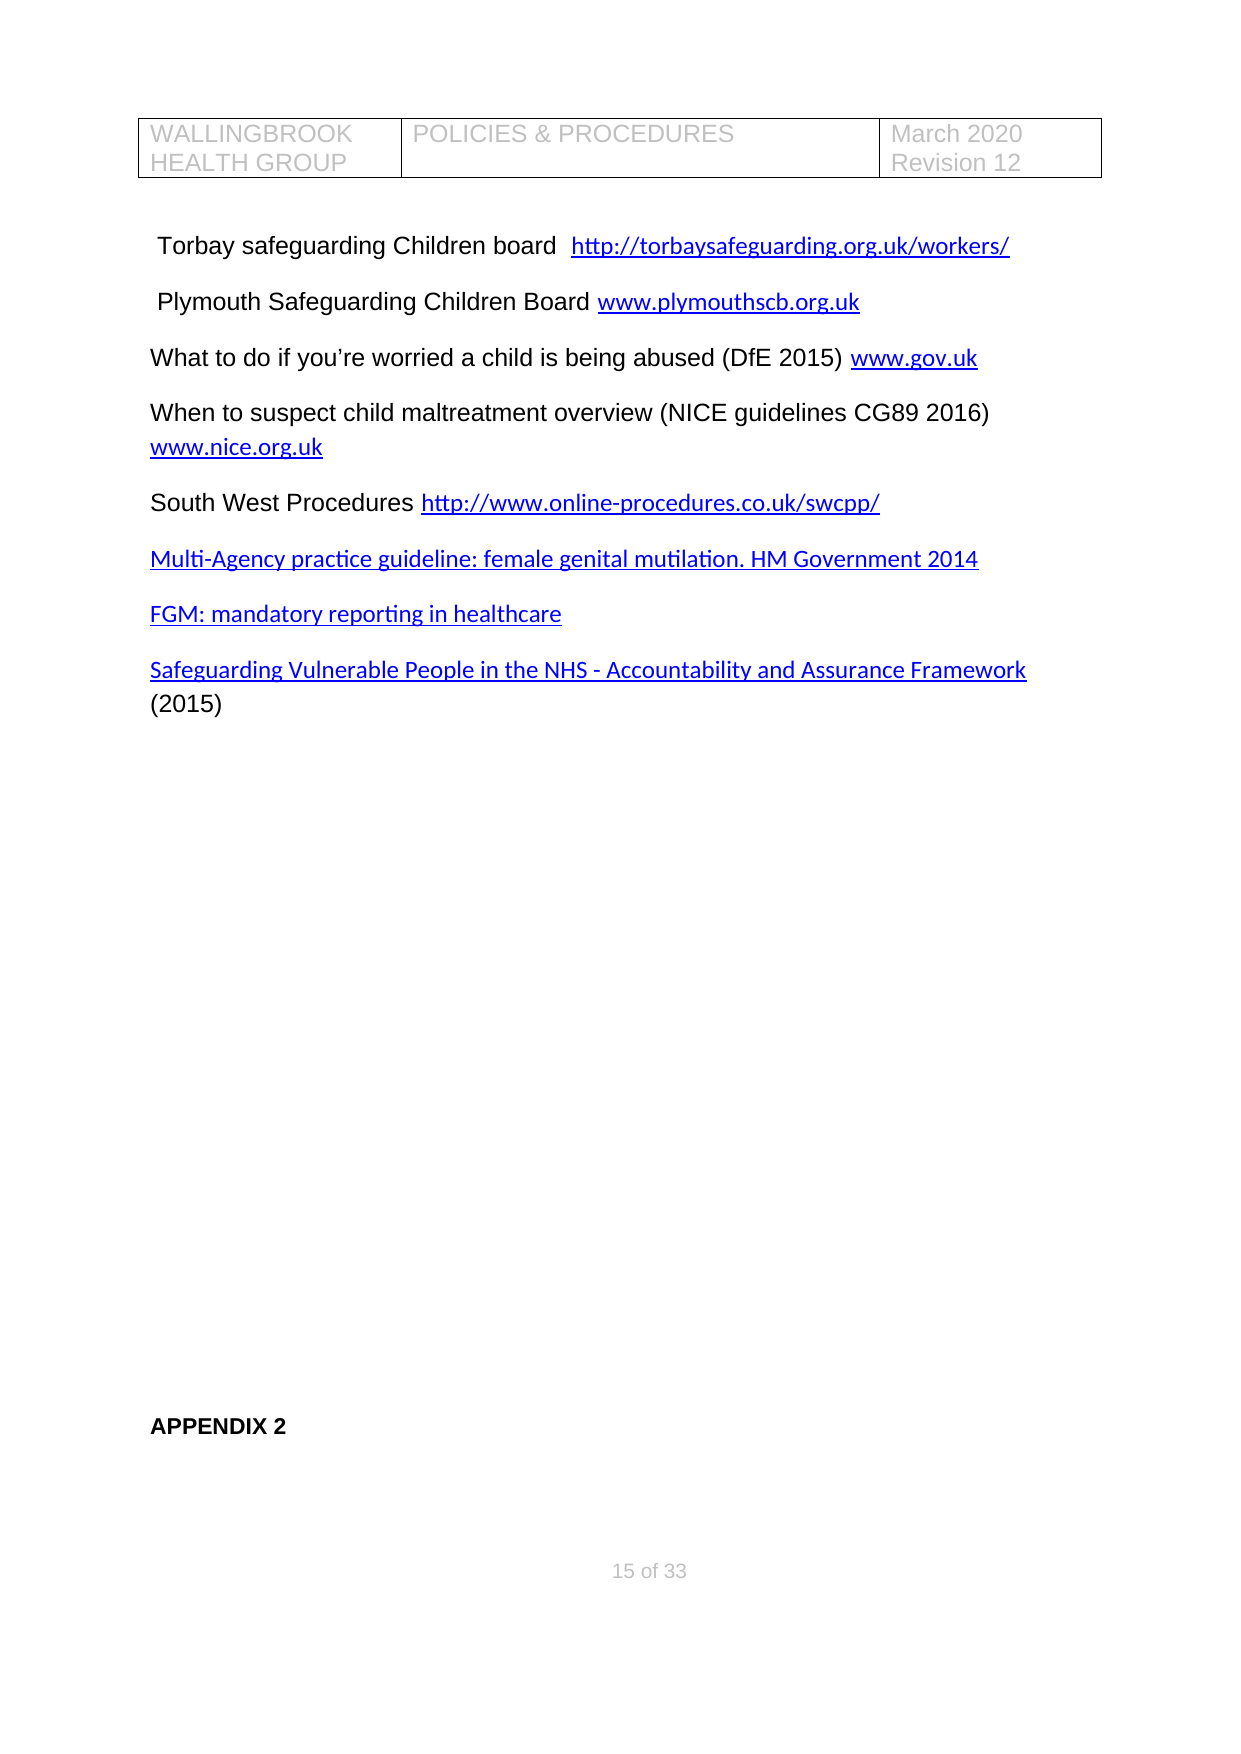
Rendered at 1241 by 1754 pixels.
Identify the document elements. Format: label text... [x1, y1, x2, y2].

text Plymouth Safeguarding Children Board www.plymouthscb.org.uk [150, 286, 1090, 317]
text Torbay safeguarding Children board http://torbaysafeguarding.org.uk/workers/ [150, 230, 1090, 261]
text What to do if you’re worried a child is being abused (DfE 2015) www.gov.uk [150, 342, 1090, 373]
text FGM: mandatory reporting in healthcare [150, 599, 1090, 629]
text APPENDIX 2 [150, 1413, 1090, 1439]
text When to suspect child maltreatment overview (NICE guidelines CG89 2016) www.nice.org.uk [150, 398, 1090, 462]
text South West Procedures http://www.online-procedures.co.uk/swcpp/ [150, 487, 1090, 517]
text Multi-Agency practice guideline: female genital mutilation. HM Government 2014 [150, 543, 1090, 573]
text Safeguarding Vulnerable People in the NHS - Accountability and Assurance Framework (2015) [150, 654, 1090, 718]
